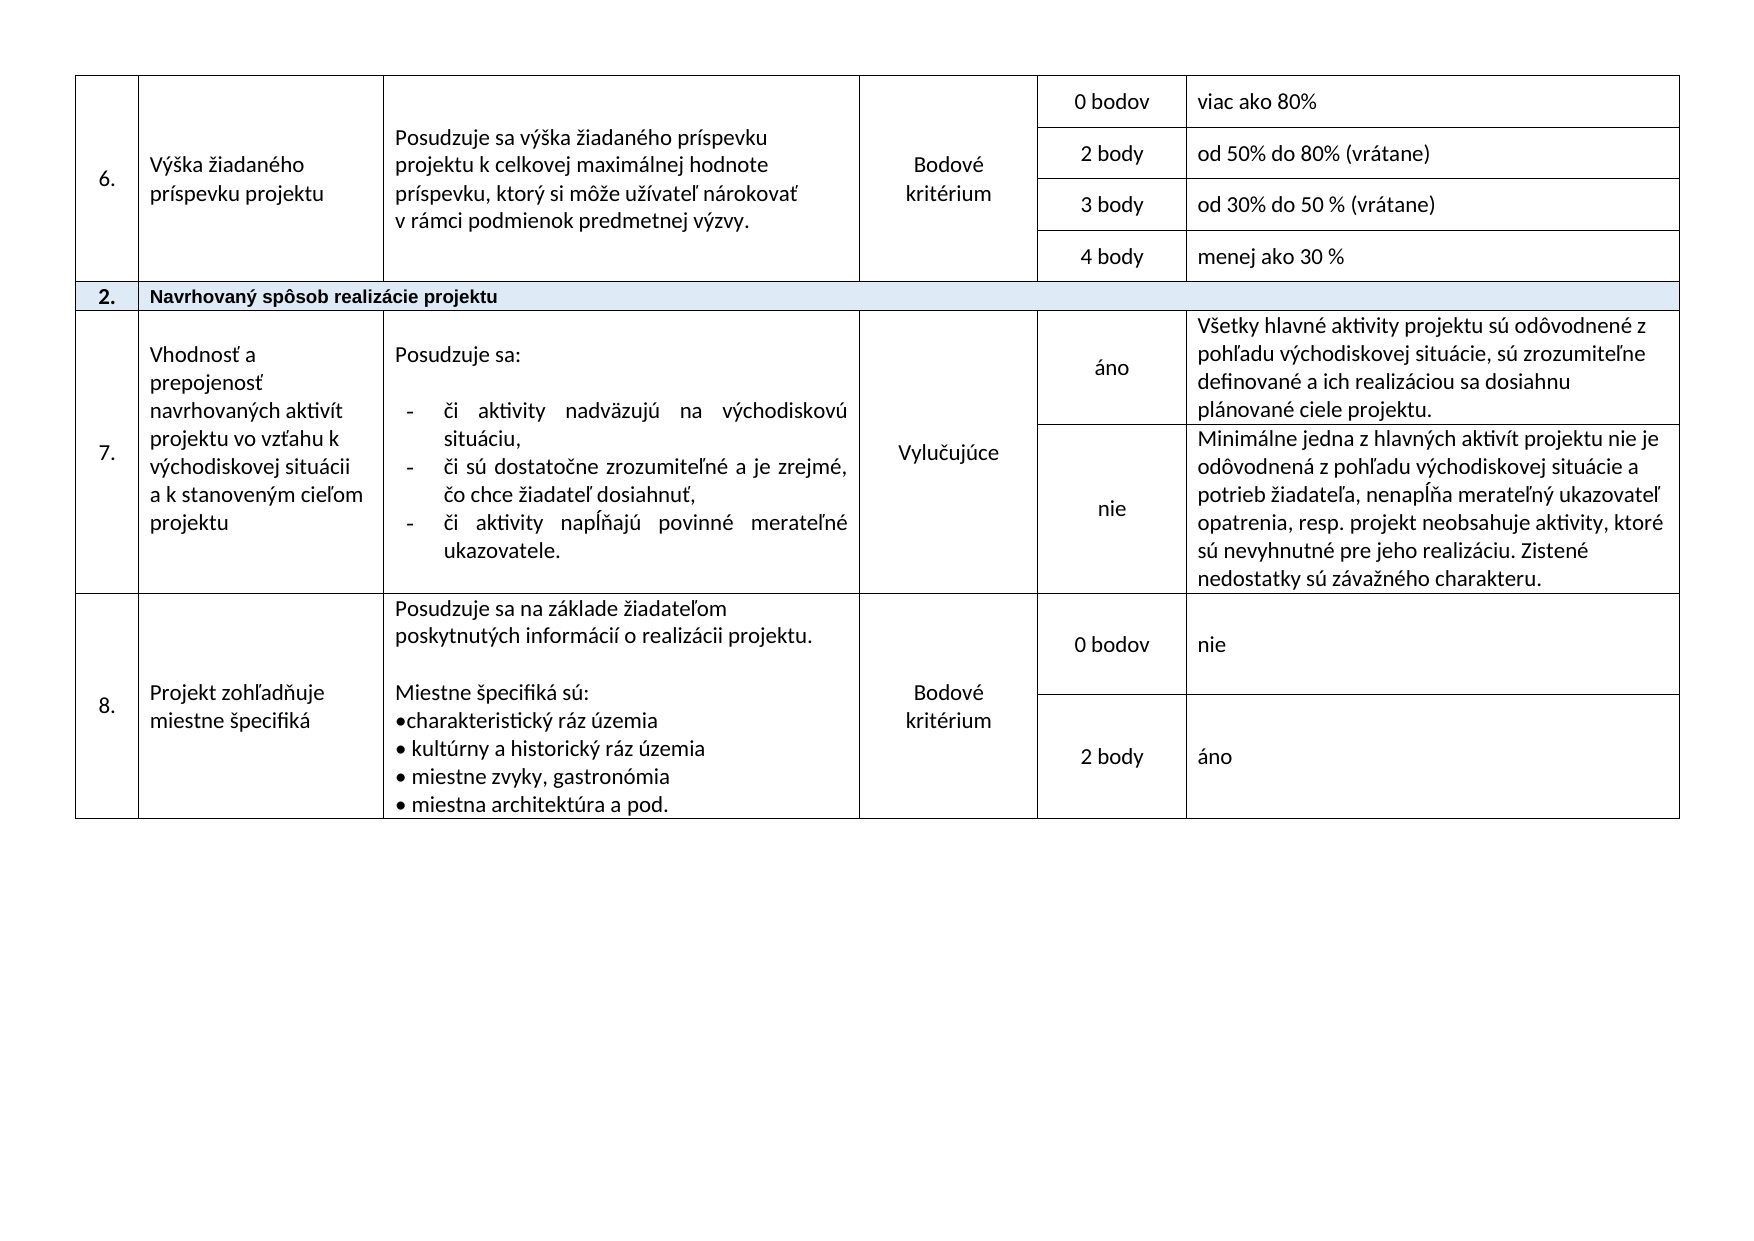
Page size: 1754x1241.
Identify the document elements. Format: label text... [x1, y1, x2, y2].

table_cell 7. [76, 311, 138, 593]
table_cell Posudzuje sa na základe žiadateľom poskytnutých informácií o realizácii projektu. Miestne špecifiká sú: •charakteristický ráz územia • kultúrny a historický ráz územia • miestne zvyky, gastronómia • miestna architektúra a pod. [384, 594, 859, 818]
table_header 6. [76, 76, 138, 281]
table_cell 2 body [1038, 695, 1186, 818]
table_cell Minimálne jedna z hlavných aktivít projektu nie je odôvodnená z pohľadu východiskovej situácie a potrieb žiadateľa, nenapĺňa merateľný ukazovateľ opatrenia, resp. projekt neobsahuje aktivity, ktoré sú nevyhnutné pre jeho realizáciu. Zistené nedostatky sú závažného charakteru. [1187, 425, 1679, 593]
table_header 0 bodov [1038, 76, 1186, 127]
table_cell 3 body [1038, 179, 1186, 230]
table_cell 0 bodov [1038, 594, 1186, 694]
table_cell 2 body [1038, 128, 1186, 178]
table_cell Posudzuje sa: či aktivity nadväzujú na východiskovú situáciu, či sú dostatočne zrozumiteľné a je zrejmé, čo chce žiadateľ dosiahnuť, či aktivity napĺňajú povinné merateľné ukazovatele. [384, 311, 859, 593]
table_cell Všetky hlavné aktivity projektu sú odôvodnené z pohľadu východiskovej situácie, sú zrozumiteľne definované a ich realizáciou sa dosiahnu plánované ciele projektu. [1187, 311, 1679, 423]
table_header viac ako 80% [1187, 76, 1679, 127]
table_cell Vylučujúce [860, 311, 1037, 593]
table_cell nie [1187, 594, 1679, 694]
table_cell 4 body [1038, 231, 1186, 281]
table_cell Projekt zohľadňuje miestne špecifiká [139, 594, 383, 818]
table_header Posudzuje sa výška žiadaného príspevku projektu k celkovej maximálnej hodnote príspevku, ktorý si môže užívateľ nárokovať v rámci podmienok predmetnej výzvy. [384, 76, 859, 281]
table_header Bodové kritérium [860, 76, 1037, 281]
table_cell od 30% do 50 % (vrátane) [1187, 179, 1679, 230]
table_cell 8. [76, 594, 138, 818]
table_cell menej ako 30 % [1187, 231, 1679, 281]
table_cell áno [1038, 311, 1186, 423]
table_cell Navrhovaný spôsob realizácie projektu [139, 282, 1679, 310]
table_cell nie [1038, 425, 1186, 593]
table_cell od 50% do 80% (vrátane) [1187, 128, 1679, 178]
table_cell 2. [76, 282, 138, 310]
table_cell Bodové kritérium [860, 594, 1037, 818]
table_cell Vhodnosť a prepojenosť navrhovaných aktivít projektu vo vzťahu k východiskovej situácii a k stanoveným cieľom projektu [139, 311, 383, 593]
table_cell áno [1187, 695, 1679, 818]
table_header Výška žiadaného príspevku projektu [139, 76, 383, 281]
